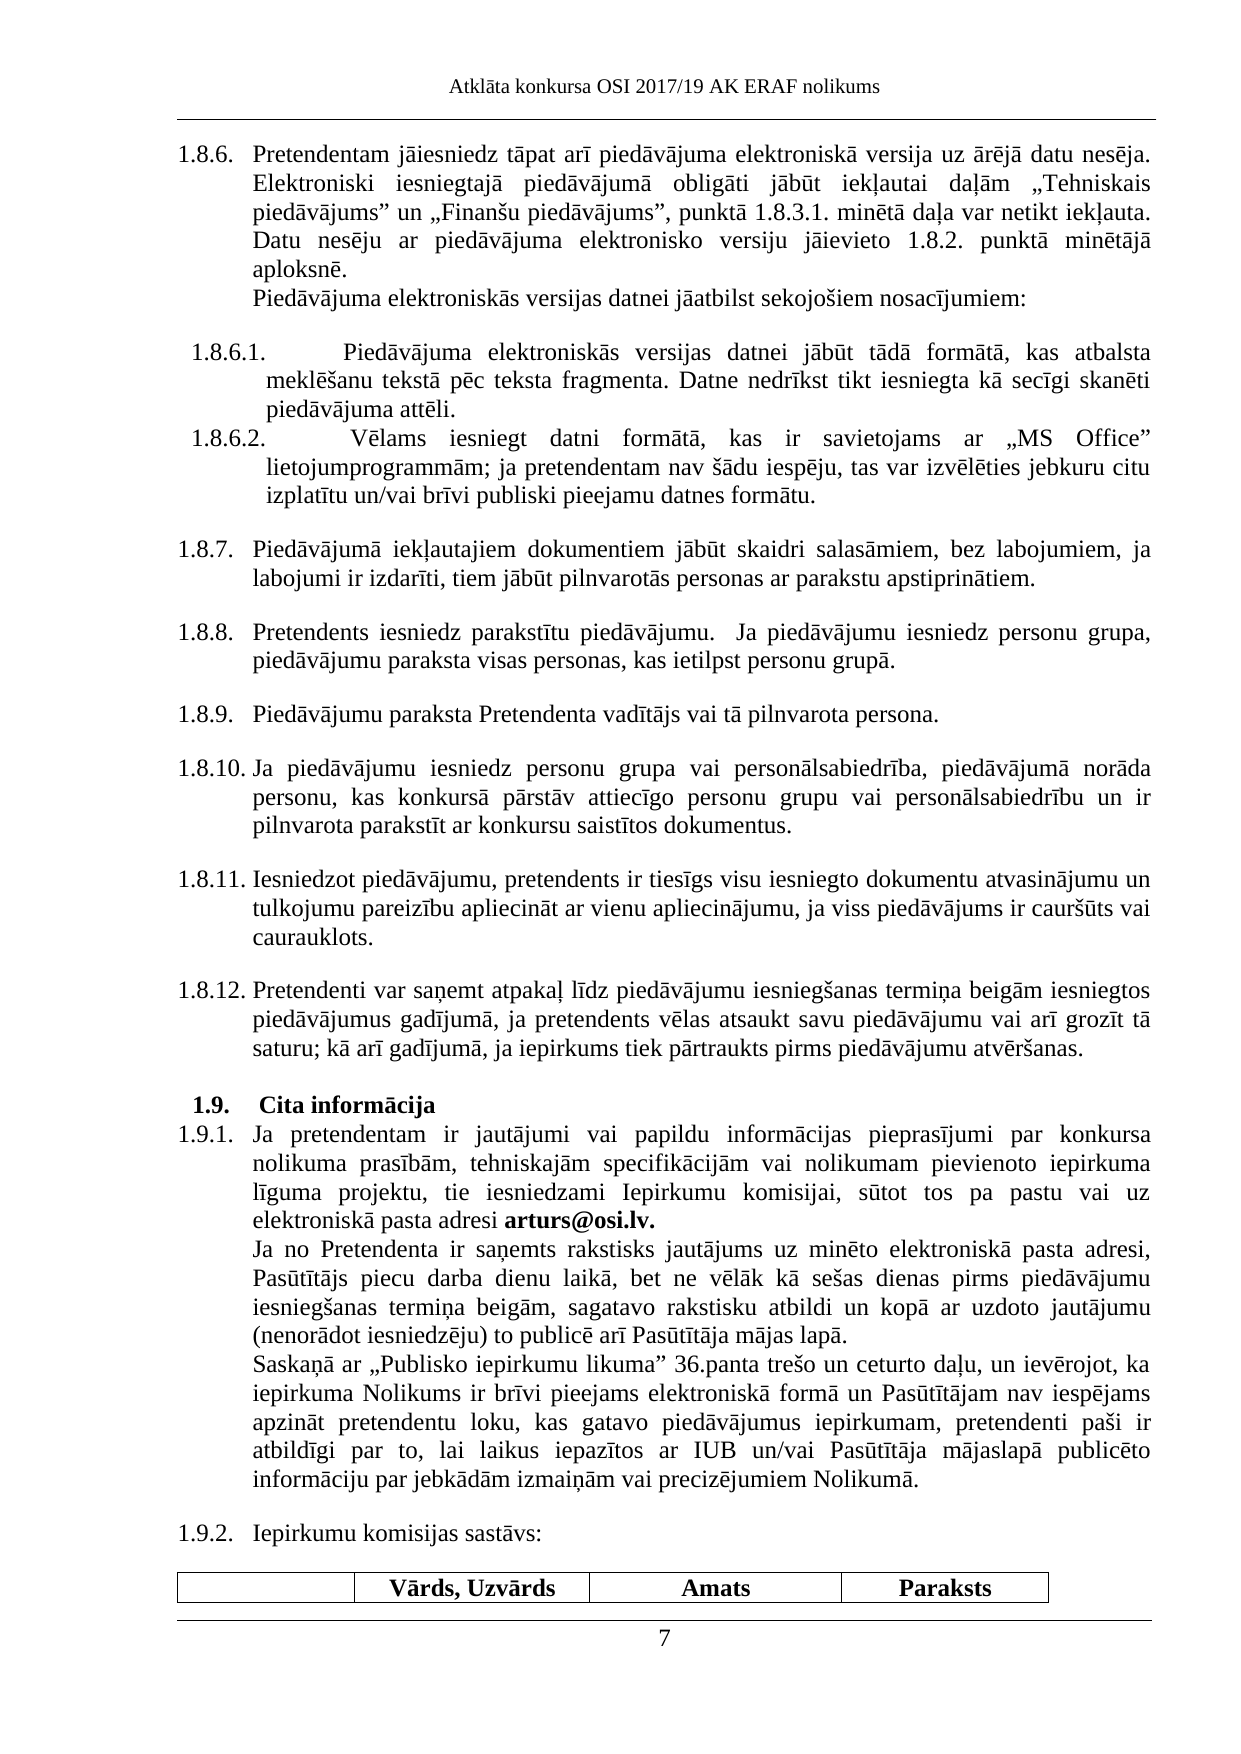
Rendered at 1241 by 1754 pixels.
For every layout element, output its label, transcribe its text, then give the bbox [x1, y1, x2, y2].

list Vēlams iesniegt datni formātā, kas ir savietojams ar „MS Office” lietojumprogrammām; ja pretendentam nav šādu iespēju, tas var izvēlēties jebkuru citu izplatītu un/vai brīvi publiski pieejamu datnes formātu. [191, 423, 1152, 509]
list Pretendenti var saņemt atpakaļ līdz piedāvājumu iesniegšanas termiņa beigām iesniegtos piedāvājumus gadījumā, ja pretendents vēlas atsaukt savu piedāvājumu vai arī grozīt tā saturu; kā arī gadījumā, ja iepirkums tiek pārtraukts pirms piedāvājumu atvēršanas. [177, 976, 1152, 1062]
list Piedāvājuma elektroniskās versijas datnei jābūt tādā formātā, kas atbalsta meklēšanu tekstā pēc teksta fragmenta. Datne nedrīkst tikt iesniegta kā secīgi skanēti piedāvājuma attēli. [191, 337, 1152, 423]
list Ja pretendentam ir jautājumi vai papildu informācijas pieprasījumi par konkursa nolikuma prasībām, tehniskajām specifikācijām vai nolikumam pievienoto iepirkuma līguma projektu, tie iesniedzami Iepirkumu komisijai, sūtot tos pa pastu vai uz elektroniskā pasta adresi arturs@osi.lv. [177, 1119, 1152, 1234]
list Iesniedzot piedāvājumu, pretendents ir tiesīgs visu iesniegto dokumentu atvasinājumu un tulkojumu pareizību apliecināt ar vienu apliecinājumu, ja viss piedāvājums ir cauršūts vai caurauklots. [177, 864, 1152, 951]
list Piedāvājumu paraksta Pretendenta vadītājs vai tā pilnvarota persona. [177, 699, 1152, 728]
text Ja no Pretendenta ir saņemts rakstisks jautājums uz minēto elektroniskā pasta adresi, Pasūtītājs piecu darba dienu laikā, bet ne vēlāk kā sešas dienas pirms piedāvājumu iesniegšanas termiņa beigām, sagatavo rakstisku atbildi un kopā ar uzdoto jautājumu (nenorādot iesniedzēju) to publicē arī Pasūtītāja mājas lapā. [252, 1234, 1152, 1349]
table_header Vārds, Uzvārds [355, 1573, 589, 1602]
list Pretendents iesniedz parakstītu piedāvājumu. Ja piedāvājumu iesniedz personu grupa, piedāvājumu paraksta visas personas, kas ietilpst personu grupā. [177, 617, 1152, 674]
text Piedāvājuma elektroniskās versijas datnei jāatbilst sekojošiem nosacījumiem: [252, 283, 1152, 312]
list Cita informācija [192, 1091, 1152, 1119]
list Pretendentam jāiesniedz tāpat arī piedāvājuma elektroniskā versija uz ārējā datu nesēja. Elektroniski iesniegtajā piedāvājumā obligāti jābūt iekļautai daļām „Tehniskais piedāvājums” un „Finanšu piedāvājums”, punktā 1.8.3.1. minētā daļa var netikt iekļauta. Datu nesēju ar piedāvājuma elektronisko versiju jāievieto 1.8.2. punktā minētājā aploksnē. [177, 139, 1152, 283]
table_header [178, 1573, 354, 1602]
table_header Paraksts [842, 1573, 1048, 1602]
text Saskaņā ar „Publisko iepirkumu likuma” 36.panta trešo un ceturto daļu, un ievērojot, ka iepirkuma Nolikums ir brīvi pieejams elektroniskā formā un Pasūtītājam nav iespējams apzināt pretendentu loku, kas gatavo piedāvājumus iepirkumam, pretendenti paši ir atbildīgi par to, lai laikus iepazītos ar IUB un/vai Pasūtītāja mājaslapā publicēto informāciju par jebkādām izmaiņām vai precizējumiem Nolikumā. [252, 1349, 1152, 1493]
list Ja piedāvājumu iesniedz personu grupa vai personālsabiedrība, piedāvājumā norāda personu, kas konkursā pārstāv attiecīgo personu grupu vai personālsabiedrību un ir pilnvarota parakstīt ar konkursu saistītos dokumentus. [177, 753, 1152, 839]
list Iepirkumu komisijas sastāvs: [177, 1518, 1152, 1547]
table_header Amats [590, 1573, 841, 1602]
list Piedāvājumā iekļautajiem dokumentiem jābūt skaidri salasāmiem, bez labojumiem, ja labojumi ir izdarīti, tiem jābūt pilnvarotās personas ar parakstu apstiprinātiem. [177, 534, 1152, 592]
